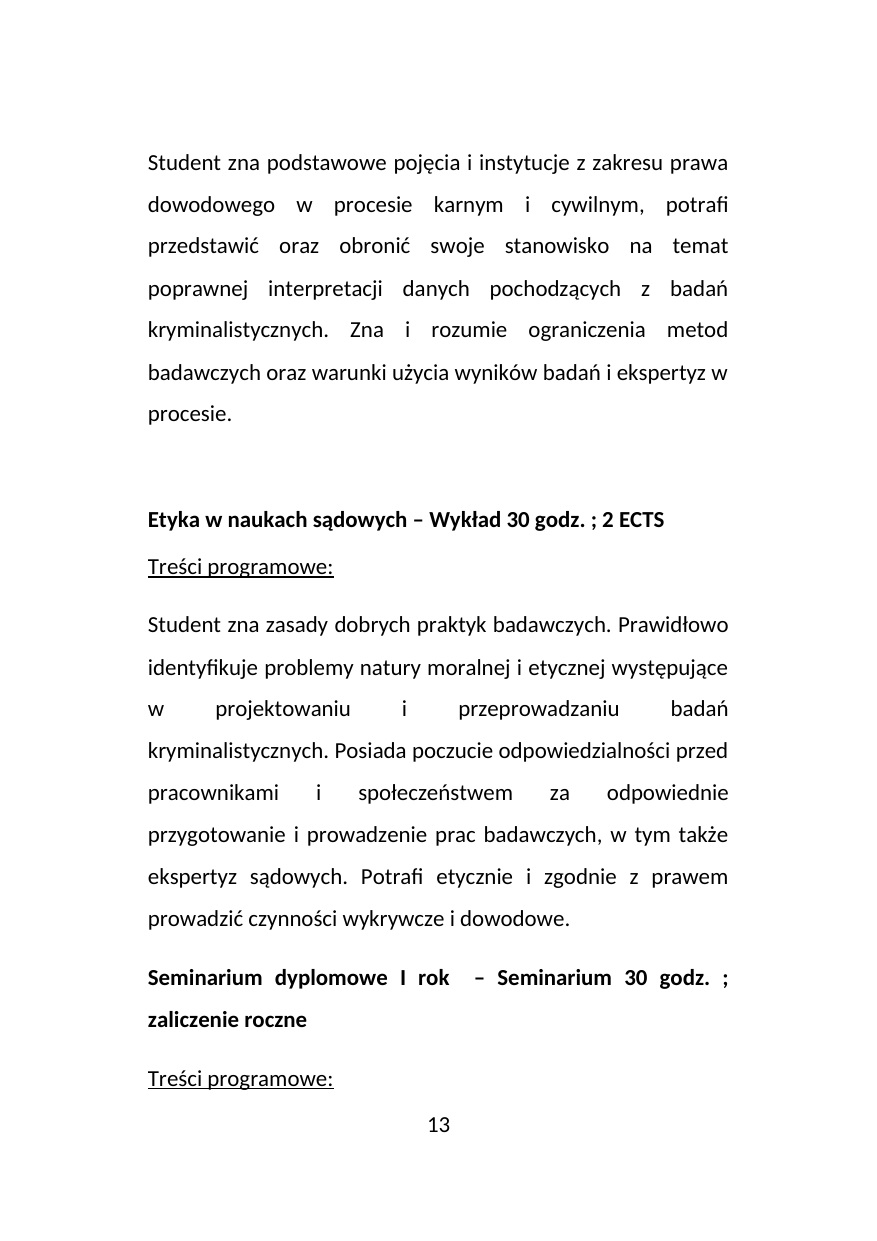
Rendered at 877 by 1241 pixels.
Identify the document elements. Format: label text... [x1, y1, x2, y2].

text Treści programowe: [148, 552, 729, 580]
text Seminarium dyplomowe I rok – Seminarium 30 godz. ; zaliczenie roczne [148, 963, 729, 1033]
text Student zna podstawowe pojęcia i instytucje z zakresu prawa dowodowego w procesie karnym i cywilnym, potrafi przedstawić oraz obronić swoje stanowisko na temat poprawnej interpretacji danych pochodzących z badań kryminalistycznych. Zna i rozumie ograniczenia metod badawczych oraz warunki użycia wyników badań i ekspertyz w procesie. [148, 148, 729, 428]
text Student zna zasady dobrych praktyk badawczych. Prawidłowo identyfikuje problemy natury moralnej i etycznej występujące w projektowaniu i przeprowadzaniu badań kryminalistycznych. Posiada poczucie odpowiedzialności przed pracownikami i społeczeństwem za odpowiednie przygotowanie i prowadzenie prac badawczych, w tym także ekspertyz sądowych. Potrafi etycznie i zgodnie z prawem prowadzić czynności wykrywcze i dowodowe. [148, 611, 729, 932]
text Treści programowe: [148, 1064, 729, 1092]
text Etyka w naukach sądowych – Wykład 30 godz. ; 2 ECTS [148, 505, 729, 533]
